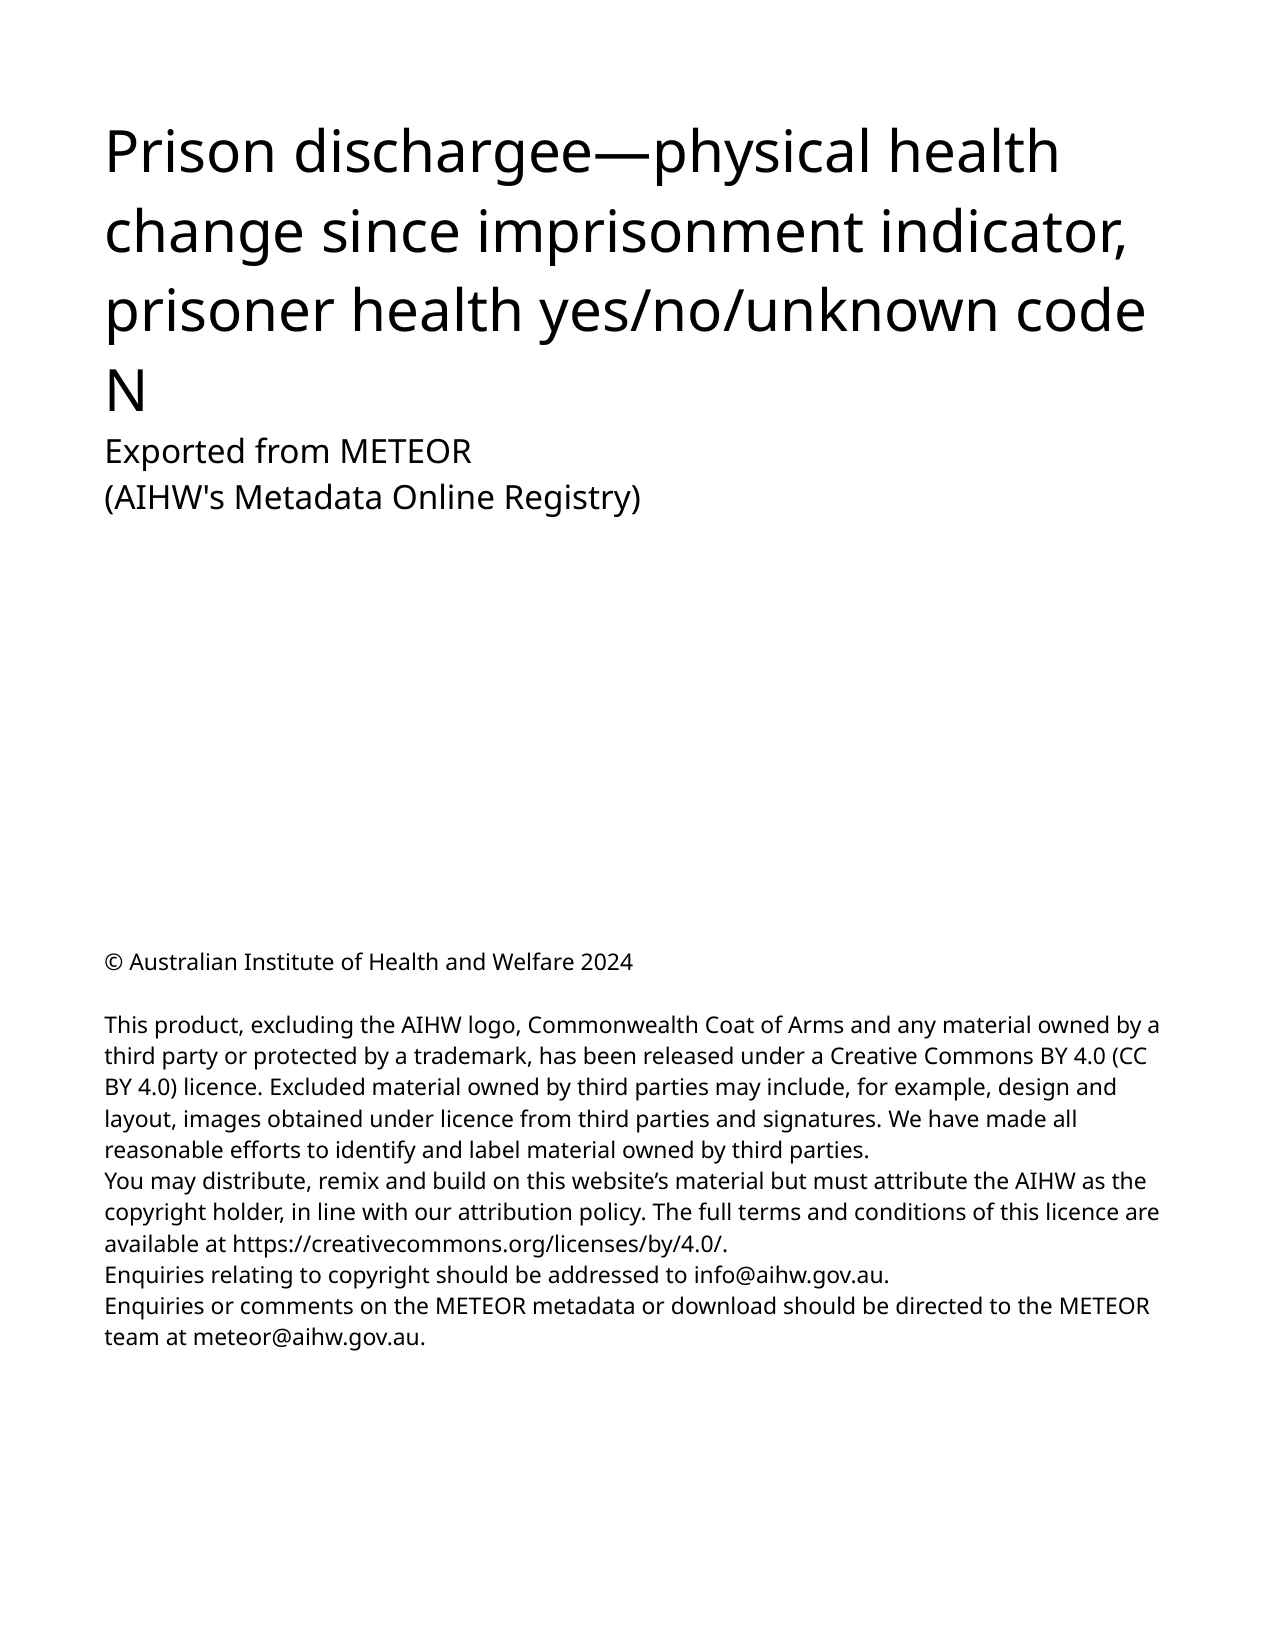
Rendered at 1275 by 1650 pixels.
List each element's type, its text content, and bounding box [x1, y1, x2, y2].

text You may distribute, remix and build on this website’s material but must attribute the AIHW as the copyright holder, in line with our attribution policy. The full terms and conditions of this licence are available at https://creativecommons.org/licenses/by/4.0/. [104, 1165, 1171, 1259]
title Prison dischargee—physical health change since imprisonment indicator, prisoner health yes/no/unknown code N [104, 110, 1171, 428]
text Enquiries or comments on the METEOR metadata or download should be directed to the METEOR team at meteor@aihw.gov.au. [104, 1290, 1171, 1352]
text This product, excluding the AIHW logo, Commonwealth Coat of Arms and any material owned by a third party or protected by a trademark, has been released under a Creative Commons BY 4.0 (CC BY 4.0) licence. Excluded material owned by third parties may include, for example, design and layout, images obtained under licence from third parties and signatures. We have made all reasonable efforts to identify and label material owned by third parties. [104, 1009, 1171, 1165]
subtitle (AIHW's Metadata Online Registry) [104, 474, 1171, 519]
text © Australian Institute of Health and Welfare 2024 [104, 946, 1171, 977]
text Enquiries relating to copyright should be addressed to info@aihw.gov.au. [104, 1259, 1171, 1290]
subtitle Exported from METEOR [104, 428, 1171, 474]
